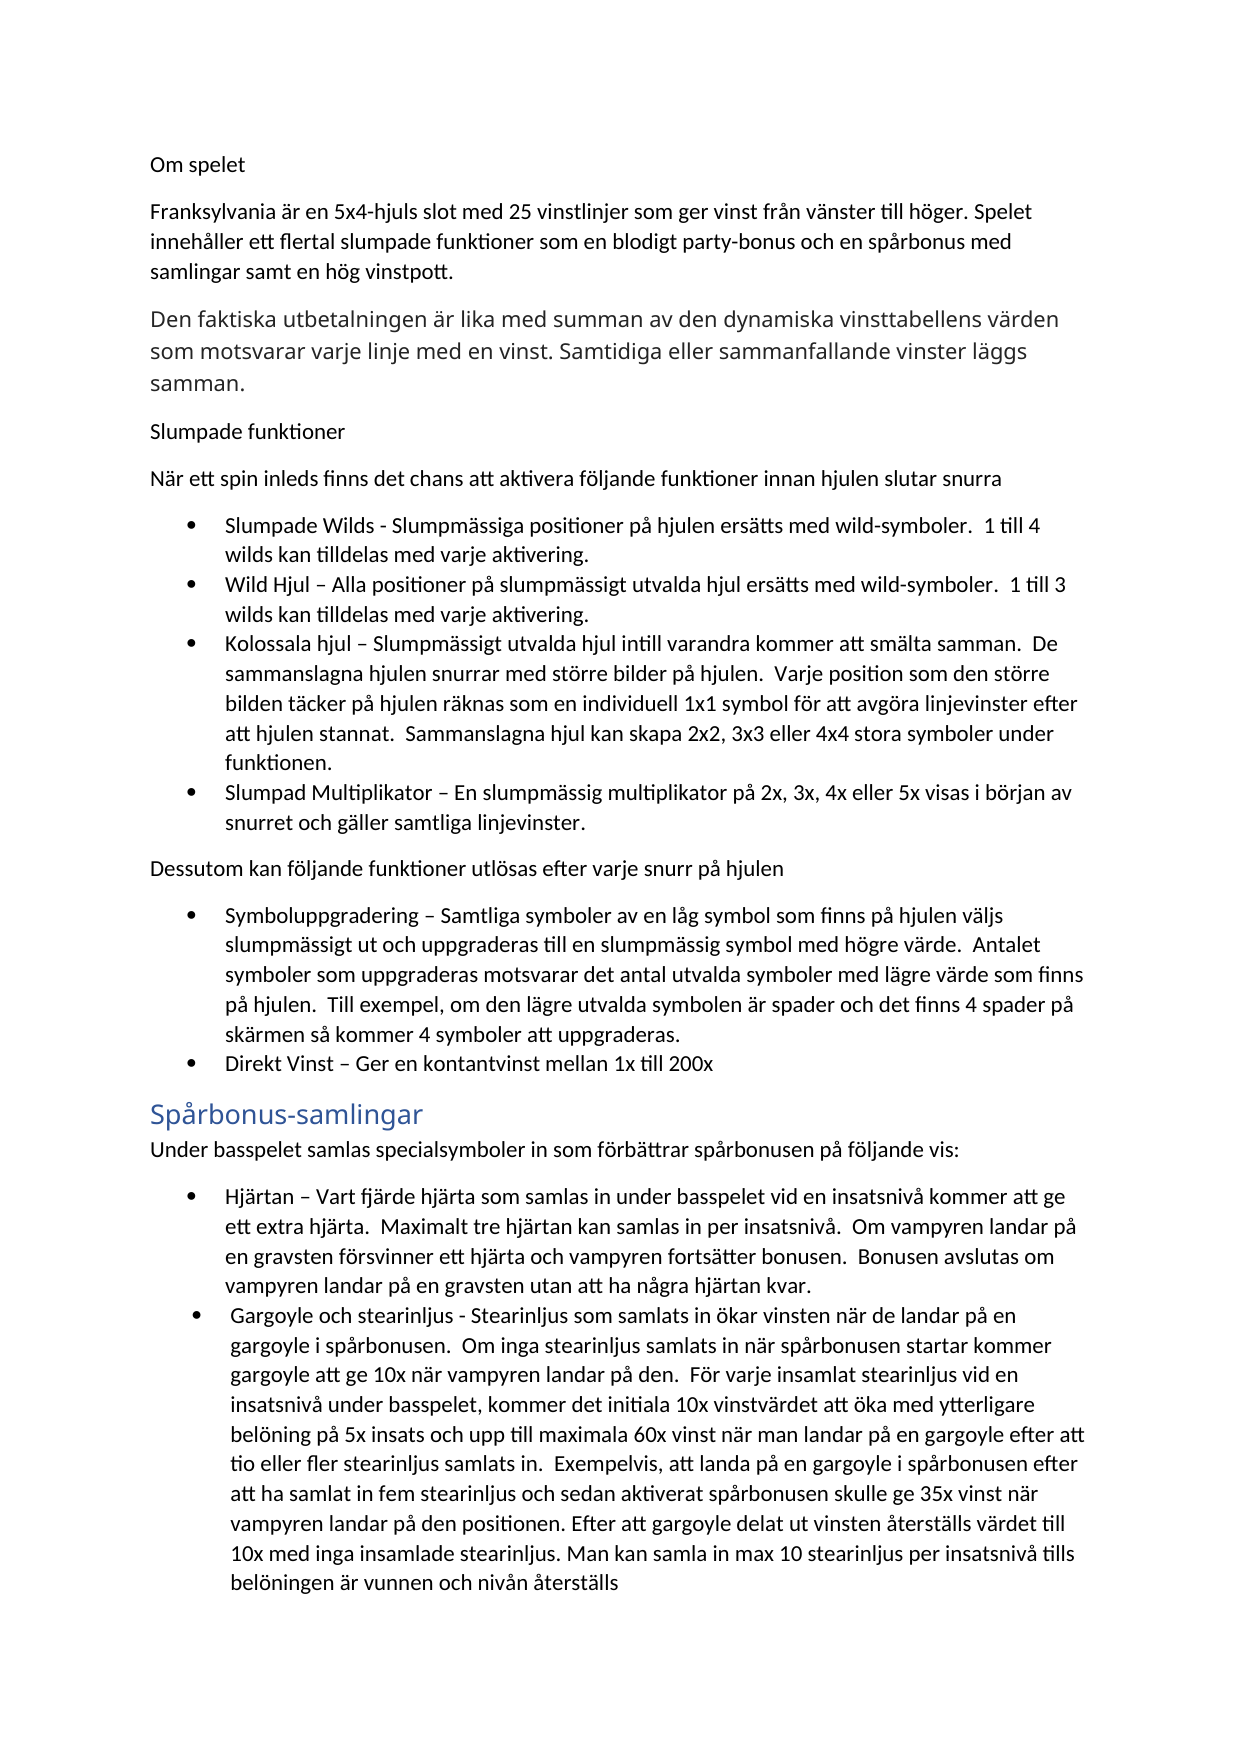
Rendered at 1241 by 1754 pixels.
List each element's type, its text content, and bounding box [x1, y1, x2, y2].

list Slumpade Wilds - Slumpmässiga positioner på hjulen ersätts med wild-symboler. 1 till 4 wilds kan tilldelas med varje aktivering. [187, 511, 1090, 568]
subtitle Spårbonus-samlingar [150, 1096, 1090, 1133]
text Under basspelet samlas specialsymboler in som förbättrar spårbonusen på följande vis: [150, 1136, 1090, 1163]
text Franksylvania är en 5x4-hjuls slot med 25 vinstlinjer som ger vinst från vänster till höger. Spelet innehåller ett flertal slumpade funktioner som en blodigt party-bonus och en spårbonus med samlingar samt en hög vinstpott. [150, 197, 1090, 285]
list Symboluppgradering – Samtliga symboler av en låg symbol som finns på hjulen väljs slumpmässigt ut och uppgraderas till en slumpmässig symbol med högre värde. Antalet symboler som uppgraderas motsvarar det antal utvalda symboler med lägre värde som finns på hjulen. Till exempel, om den lägre utvalda symbolen är spader och det finns 4 spader på skärmen så kommer 4 symboler att uppgraderas. [187, 901, 1090, 1048]
text När ett spin inleds finns det chans att aktivera följande funktioner innan hjulen slutar snurra [150, 464, 1090, 492]
list Hjärtan – Vart fjärde hjärta som samlas in under basspelet vid en insatsnivå kommer att ge ett extra hjärta. Maximalt tre hjärtan kan samlas in per insatsnivå. Om vampyren landar på en gravsten försvinner ett hjärta och vampyren fortsätter bonusen. Bonusen avslutas om vampyren landar på en gravsten utan att ha några hjärtan kvar. [187, 1182, 1090, 1299]
text Den faktiska utbetalningen är lika med summan av den dynamiska vinsttabellens värden som motsvarar varje linje med en vinst. Samtidiga eller sammanfallande vinster läggs samman. [150, 304, 1090, 398]
list Wild Hjul – Alla positioner på slumpmässigt utvalda hjul ersätts med wild-symboler. 1 till 3 wilds kan tilldelas med varje aktivering. [187, 570, 1090, 628]
text Dessutom kan följande funktioner utlösas efter varje snurr på hjulen [150, 854, 1090, 882]
text Slumpade funktioner [150, 417, 1090, 445]
list Slumpad Multiplikator – En slumpmässig multiplikator på 2x, 3x, 4x eller 5x visas i början av snurret och gäller samtliga linjevinster. [187, 778, 1090, 836]
list Direkt Vinst – Ger en kontantvinst mellan 1x till 200x [187, 1049, 1090, 1077]
text Om spelet [150, 150, 1090, 178]
list Kolossala hjul – Slumpmässigt utvalda hjul intill varandra kommer att smälta samman. De sammanslagna hjulen snurrar med större bilder på hjulen. Varje position som den större bilden täcker på hjulen räknas som en individuell 1x1 symbol för att avgöra linjevinster efter att hjulen stannat. Sammanslagna hjul kan skapa 2x2, 3x3 eller 4x4 stora symboler under funktionen. [187, 629, 1090, 776]
list Gargoyle och stearinljus - Stearinljus som samlats in ökar vinsten när de landar på en gargoyle i spårbonusen. Om inga stearinljus samlats in när spårbonusen startar kommer gargoyle att ge 10x när vampyren landar på den. För varje insamlat stearinljus vid en insatsnivå under basspelet, kommer det initiala 10x vinstvärdet att öka med ytterligare belöning på 5x insats och upp till maximala 60x vinst när man landar på en gargoyle efter att tio eller fler stearinljus samlats in. Exempelvis, att landa på en gargoyle i spårbonusen efter att ha samlat in fem stearinljus och sedan aktiverat spårbonusen skulle ge 35x vinst när vampyren landar på den positionen. Efter att gargoyle delat ut vinsten återställs värdet till 10x med inga insamlade stearinljus. Man kan samla in max 10 stearinljus per insatsnivå tills belöningen är vunnen och nivån återställs [193, 1301, 1090, 1596]
